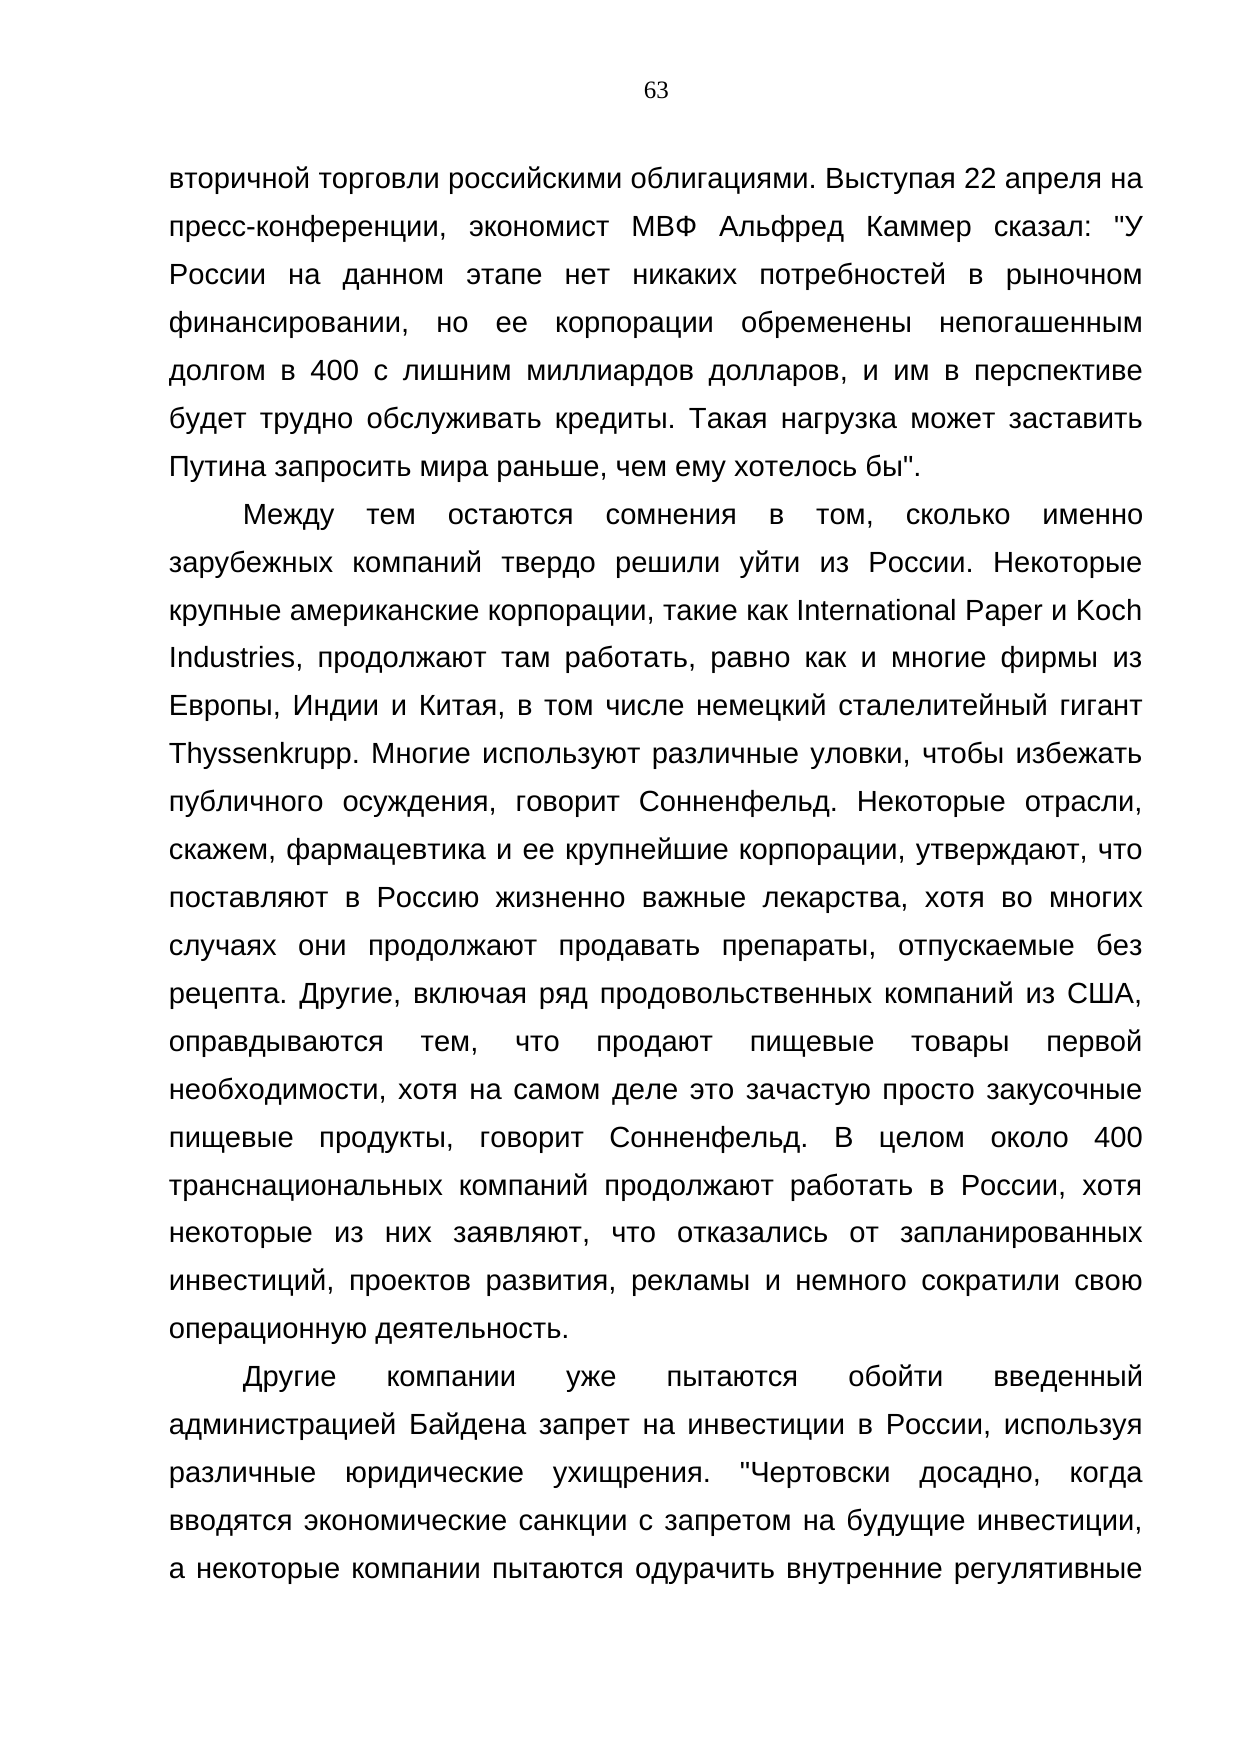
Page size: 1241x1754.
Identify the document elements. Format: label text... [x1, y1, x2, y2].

text Между тем остаются сомнения в том, сколько именно зарубежных компаний твердо решили уйти из России. Некоторые крупные американские корпорации, такие как International Paper и Koch Industries, продолжают там работать, равно как и многие фирмы из Европы, Индии и Китая, в том числе немецкий сталелитейный гигант Thyssenkrupp. Многие используют различные уловки, чтобы избежать публичного осуждения, говорит Сонненфельд. Некоторые отрасли, скажем, фармацевтика и ее крупнейшие корпорации, утверждают, что поставляют в Россию жизненно важные лекарства, хотя во многих случаях они продолжают продавать препараты, отпускаемые без рецепта. Другие, включая ряд продовольственных компаний из США, оправдываются тем, что продают пищевые товары первой необходимости, хотя на самом деле это зачастую просто закусочные пищевые продукты, говорит Сонненфельд. В целом около 400 транснациональных компаний продолжают работать в России, хотя некоторые из них заявляют, что отказались от запланированных инвестиций, проектов развития, рекламы и немного сократили свою операционную деятельность. [169, 497, 1144, 1345]
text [169, 161, 1144, 482]
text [169, 1359, 1144, 1584]
